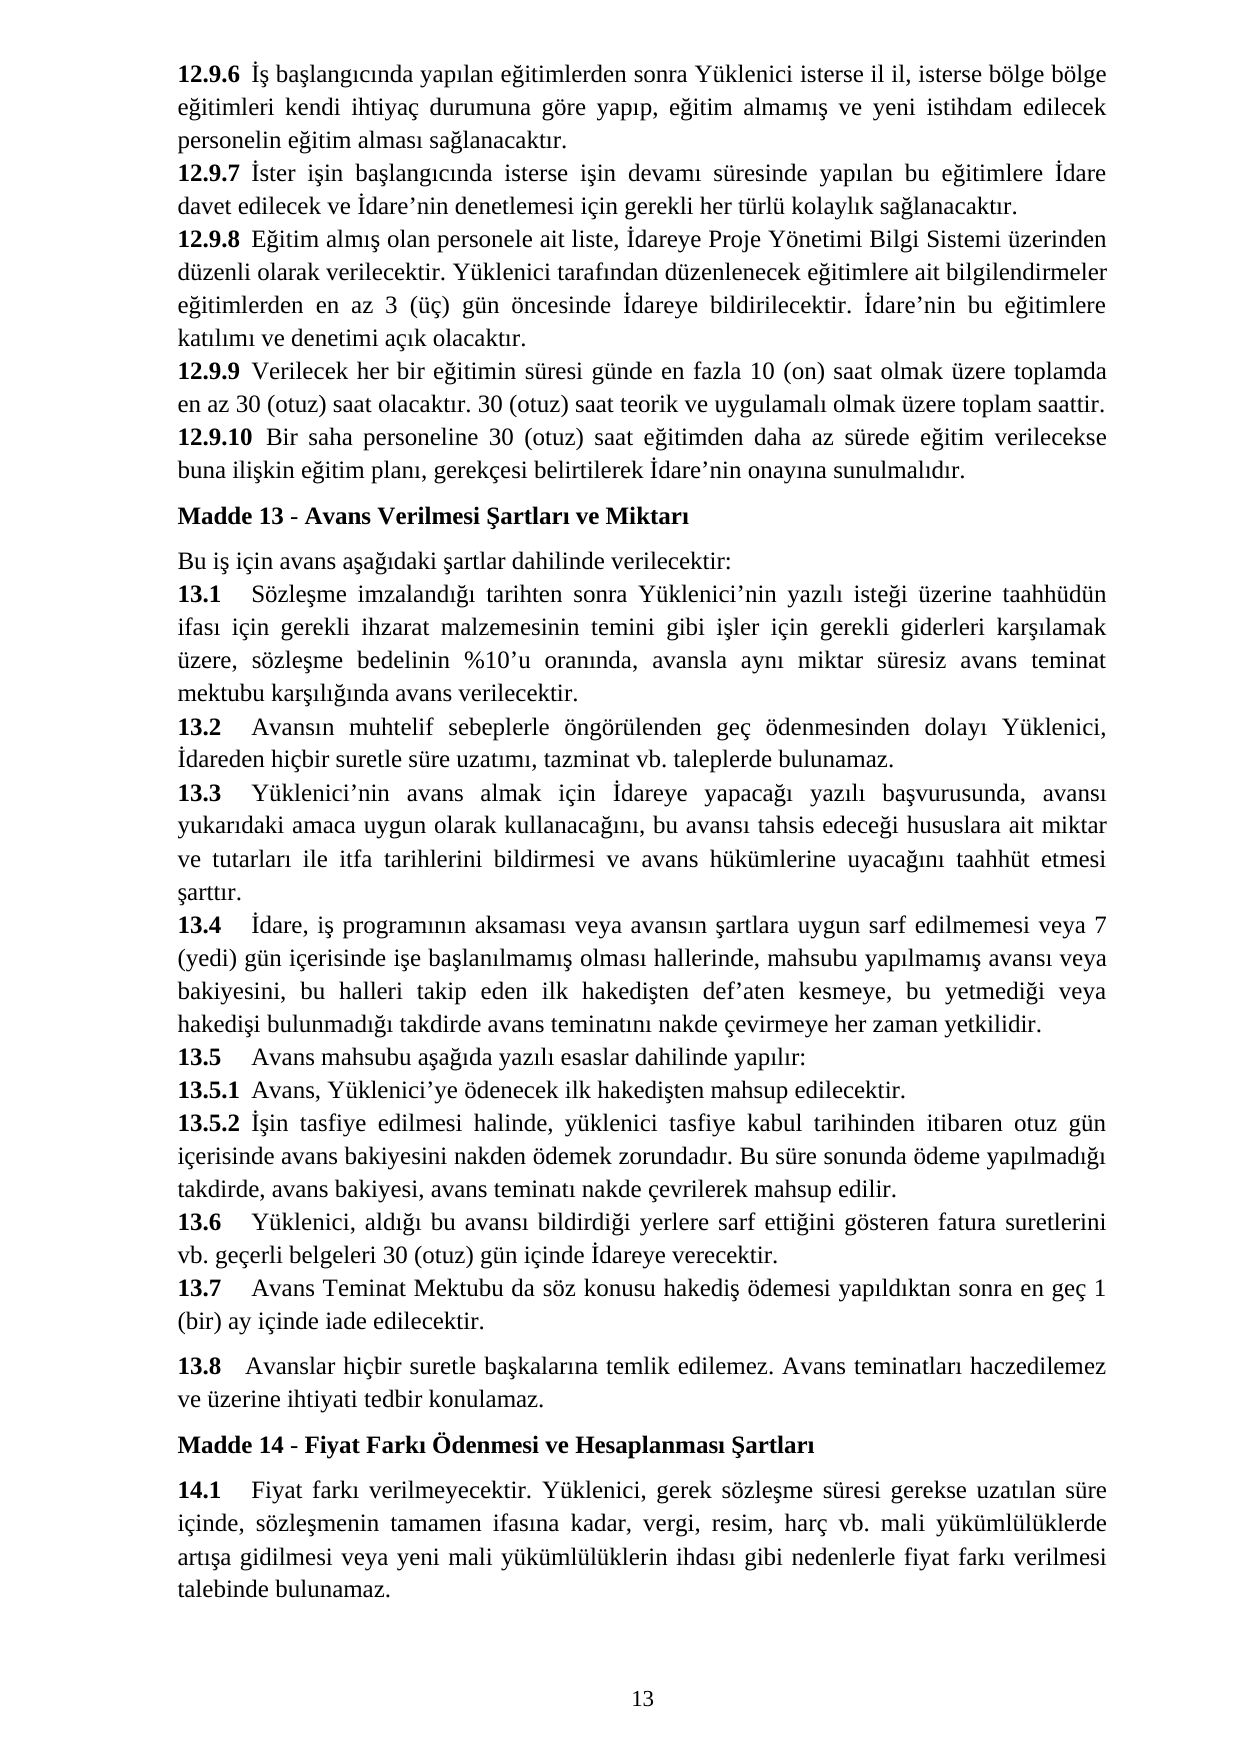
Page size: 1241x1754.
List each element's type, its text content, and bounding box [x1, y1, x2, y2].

list İş başlangıcında yapılan eğitimlerden sonra Yüklenici isterse il il, isterse bölge bölge eğitimleri kendi ihtiyaç durumuna göre yapıp, eğitim almamış ve yeni istihdam edilecek personelin eğitim alması sağlanacaktır. [177, 59, 1107, 154]
list Fiyat farkı verilmeyecektir. Yüklenici, gerek sözleşme süresi gerekse uzatılan süre içinde, sözleşmenin tamamen ifasına kadar, vergi, resim, harç vb. mali yükümlülüklerde artışa gidilmesi veya yeni mali yükümlülüklerin ihdası gibi nedenlerle fiyat farkı verilmesi talebinde bulunamaz. [177, 1476, 1107, 1603]
list Eğitim almış olan personele ait liste, İdareye Proje Yönetimi Bilgi Sistemi üzerinden düzenli olarak verilecektir. Yüklenici tarafından düzenlenecek eğitimlere ait bilgilendirmeler eğitimlerden en az 3 (üç) gün öncesinde İdareye bildirilecektir. İdare’nin bu eğitimlere katılımı ve denetimi açık olacaktır. [177, 224, 1107, 352]
list Bu iş için avans aşağıdaki şartlar dahilinde verilecektir: [177, 546, 1107, 575]
list Yüklenici, aldığı bu avansı bildirdiği yerlere sarf ettiğini gösteren fatura suretlerini vb. geçerli belgeleri 30 (otuz) gün içinde İdareye verecektir. [177, 1207, 1107, 1269]
list Verilecek her bir eğitimin süresi günde en fazla 10 (on) saat olmak üzere toplamda en az 30 (otuz) saat olacaktır. 30 (otuz) saat teorik ve uygulamalı olmak üzere toplam saattir. [177, 356, 1107, 418]
list Avans, Yüklenici’ye ödenecek ilk hakedişten mahsup edilecektir. [177, 1075, 1107, 1103]
text 13.8 Avanslar hiçbir suretle başkalarına temlik edilemez. Avans teminatları haczedilemez ve üzerine ihtiyati tedbir konulamaz. [177, 1351, 1107, 1413]
list Yüklenici’nin avans almak için İdareye yapacağı yazılı başvurusunda, avansı yukarıdaki amaca uygun olarak kullanacağını, bu avansı tahsis edeceği hususlara ait miktar ve tutarları ile itfa tarihlerini bildirmesi ve avans hükümlerine uyacağını taahhüt etmesi şarttır. [177, 778, 1107, 905]
list İşin tasfiye edilmesi halinde, yüklenici tasfiye kabul tarihinden itibaren otuz gün içerisinde avans bakiyesini nakden ödemek zorundadır. Bu süre sonunda ödeme yapılmadığı takdirde, avans bakiyesi, avans teminatı nakde çevrilerek mahsup edilir. [177, 1108, 1107, 1203]
list Avansın muhtelif sebeplerle öngörülenden geç ödenmesinden dolayı Yüklenici, İdareden hiçbir suretle süre uzatımı, tazminat vb. taleplerde bulunamaz. [177, 712, 1107, 773]
list Bir saha personeline 30 (otuz) saat eğitimden daha az sürede eğitim verilecekse buna ilişkin eğitim planı, gerekçesi belirtilerek İdare’nin onayına sunulmalıdır. [177, 422, 1107, 484]
text Madde 14 - Fiyat Farkı Ödenmesi ve Hesaplanması Şartları [177, 1430, 1107, 1459]
list İster işin başlangıcında isterse işin devamı süresinde yapılan bu eğitimlere İdare davet edilecek ve İdare’nin denetlemesi için gerekli her türlü kolaylık sağlanacaktır. [177, 158, 1107, 220]
text Madde 13 - Avans Verilmesi Şartları ve Miktarı [177, 501, 1107, 530]
list Avans mahsubu aşağıda yazılı esaslar dahilinde yapılır: [177, 1042, 1107, 1071]
list İdare, iş programının aksaması veya avansın şartlara uygun sarf edilmemesi veya 7 (yedi) gün içerisinde işe başlanılmamış olması hallerinde, mahsubu yapılmamış avansı veya bakiyesini, bu halleri takip eden ilk hakedişten def’aten kesmeye, bu yetmediği veya hakedişi bulunmadığı takdirde avans teminatını nakde çevirmeye her zaman yetkilidir. [177, 910, 1107, 1037]
list Sözleşme imzalandığı tarihten sonra Yüklenici’nin yazılı isteği üzerine taahhüdün ifası için gerekli ihzarat malzemesinin temini gibi işler için gerekli giderleri karşılamak üzere, sözleşme bedelinin %10’u oranında, avansla aynı miktar süresiz avans teminat mektubu karşılığında avans verilecektir. [177, 579, 1107, 707]
list Avans Teminat Mektubu da söz konusu hakediş ödemesi yapıldıktan sonra en geç 1 (bir) ay içinde iade edilecektir. [177, 1273, 1107, 1335]
